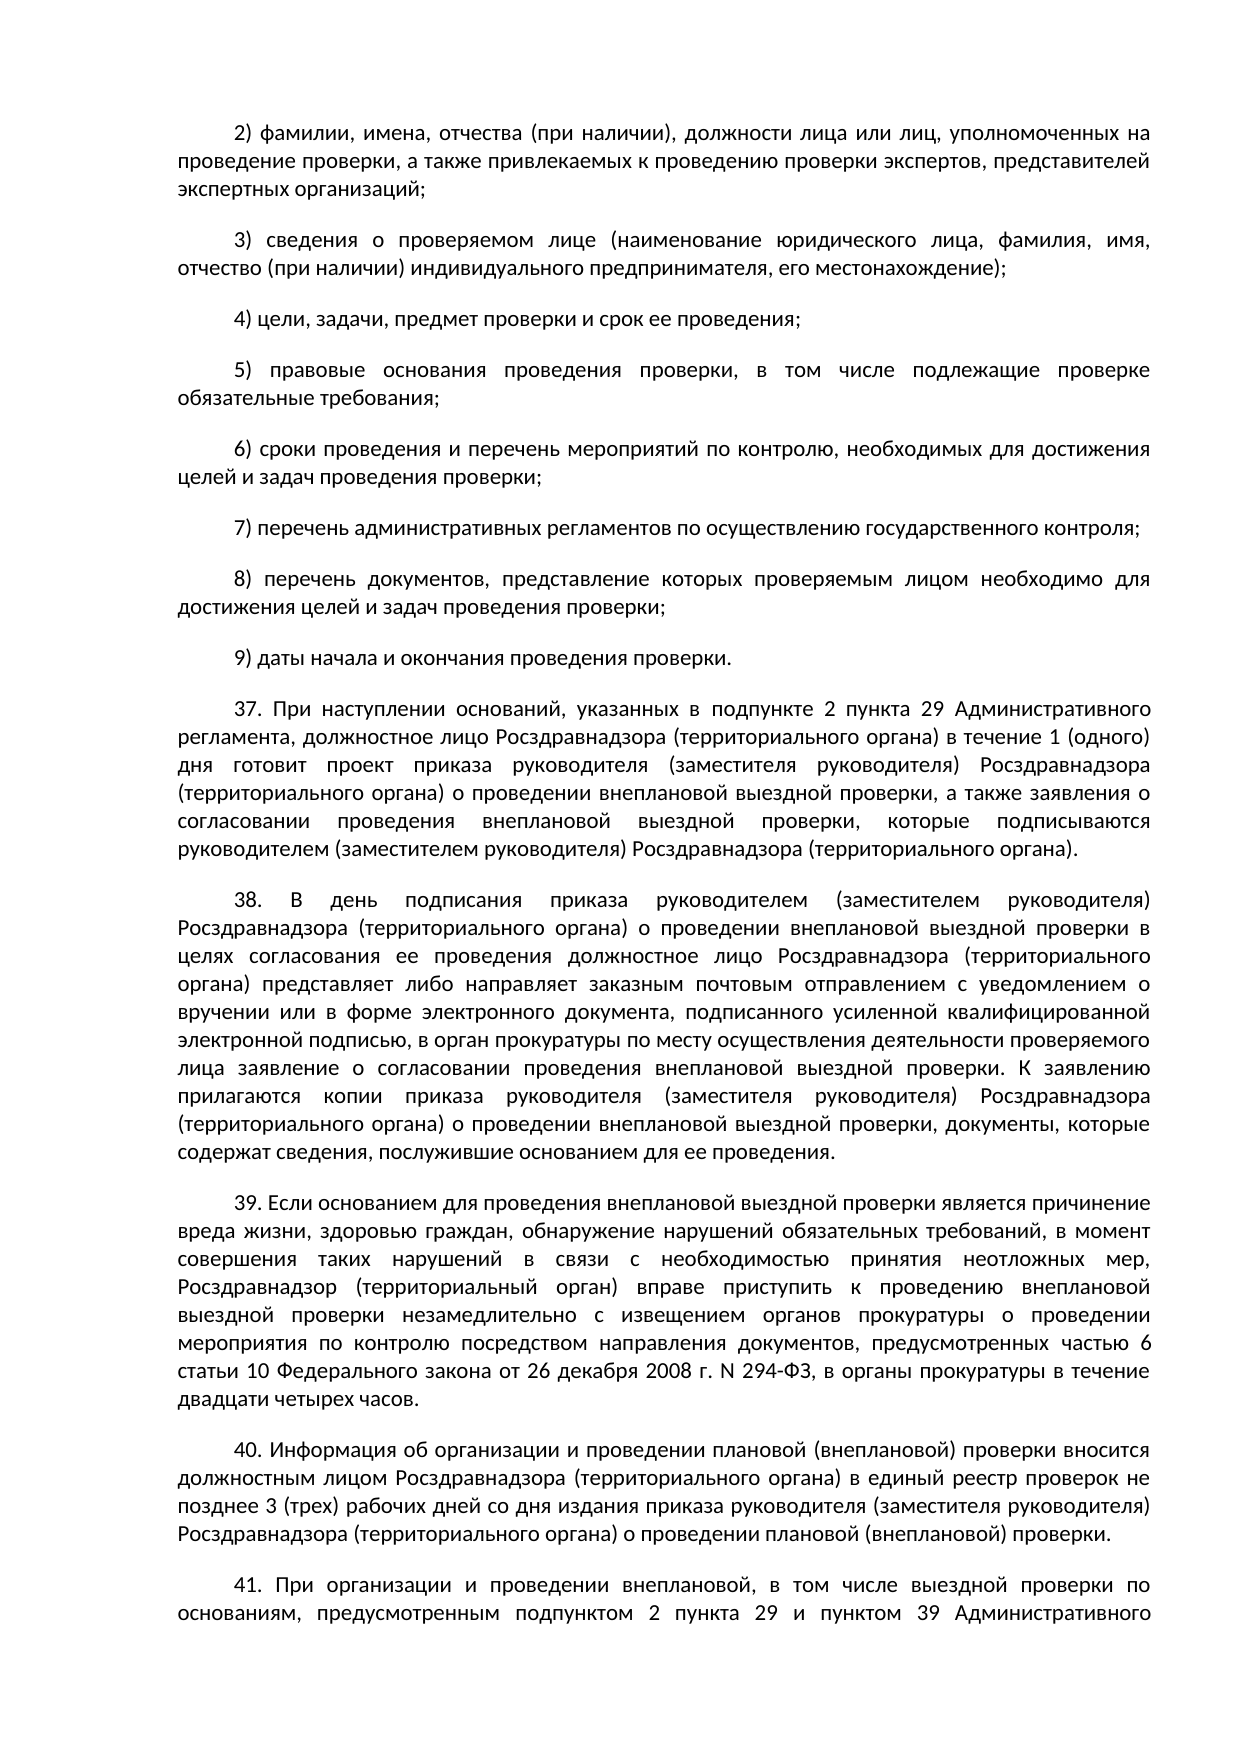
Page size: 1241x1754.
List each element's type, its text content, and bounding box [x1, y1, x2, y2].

text 6) сроки проведения и перечень мероприятий по контролю, необходимых для достижения целей и задач проведения проверки; [177, 434, 1152, 490]
text 8) перечень документов, представление которых проверяемым лицом необходимо для достижения целей и задач проведения проверки; [177, 564, 1152, 620]
text 37. При наступлении оснований, указанных в подпункте 2 пункта 29 Административного регламента, должностное лицо Росздравнадзора (территориального органа) в течение 1 (одного) дня готовит проект приказа руководителя (заместителя руководителя) Росздравнадзора (территориального органа) о проведении внеплановой выездной проверки, а также заявления о согласовании проведения внеплановой выездной проверки, которые подписываются руководителем (заместителем руководителя) Росздравнадзора (территориального органа). [177, 694, 1152, 862]
text 40. Информация об организации и проведении плановой (внеплановой) проверки вносится должностным лицом Росздравнадзора (территориального органа) в единый реестр проверок не позднее 3 (трех) рабочих дней со дня издания приказа руководителя (заместителя руководителя) Росздравнадзора (территориального органа) о проведении плановой (внеплановой) проверки. [177, 1435, 1152, 1547]
text 2) фамилии, имена, отчества (при наличии), должности лица или лиц, уполномоченных на проведение проверки, а также привлекаемых к проведению проверки экспертов, представителей экспертных организаций; [177, 118, 1152, 202]
text 4) цели, задачи, предмет проверки и срок ее проведения; [177, 304, 1152, 332]
text 5) правовые основания проведения проверки, в том числе подлежащие проверке обязательные требования; [177, 355, 1152, 411]
text 3) сведения о проверяемом лице (наименование юридического лица, фамилия, имя, отчество (при наличии) индивидуального предпринимателя, его местонахождение); [177, 225, 1152, 281]
text 38. В день подписания приказа руководителем (заместителем руководителя) Росздравнадзора (территориального органа) о проведении внеплановой выездной проверки в целях согласования ее проведения должностное лицо Росздравнадзора (территориального органа) представляет либо направляет заказным почтовым отправлением с уведомлением о вручении или в форме электронного документа, подписанного усиленной квалифицированной электронной подписью, в орган прокуратуры по месту осуществления деятельности проверяемого лица заявление о согласовании проведения внеплановой выездной проверки. К заявлению прилагаются копии приказа руководителя (заместителя руководителя) Росздравнадзора (территориального органа) о проведении внеплановой выездной проверки, документы, которые содержат сведения, послужившие основанием для ее проведения. [177, 885, 1152, 1165]
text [177, 1570, 1152, 1626]
text 9) даты начала и окончания проведения проверки. [177, 643, 1152, 671]
text 7) перечень административных регламентов по осуществлению государственного контроля; [177, 513, 1152, 541]
text 39. Если основанием для проведения внеплановой выездной проверки является причинение вреда жизни, здоровью граждан, обнаружение нарушений обязательных требований, в момент совершения таких нарушений в связи с необходимостью принятия неотложных мер, Росздравнадзор (территориальный орган) вправе приступить к проведению внеплановой выездной проверки незамедлительно с извещением органов прокуратуры о проведении мероприятия по контролю посредством направления документов, предусмотренных частью 6 статьи 10 Федерального закона от 26 декабря 2008 г. N 294-ФЗ, в органы прокуратуры в течение двадцати четырех часов. [177, 1188, 1152, 1412]
